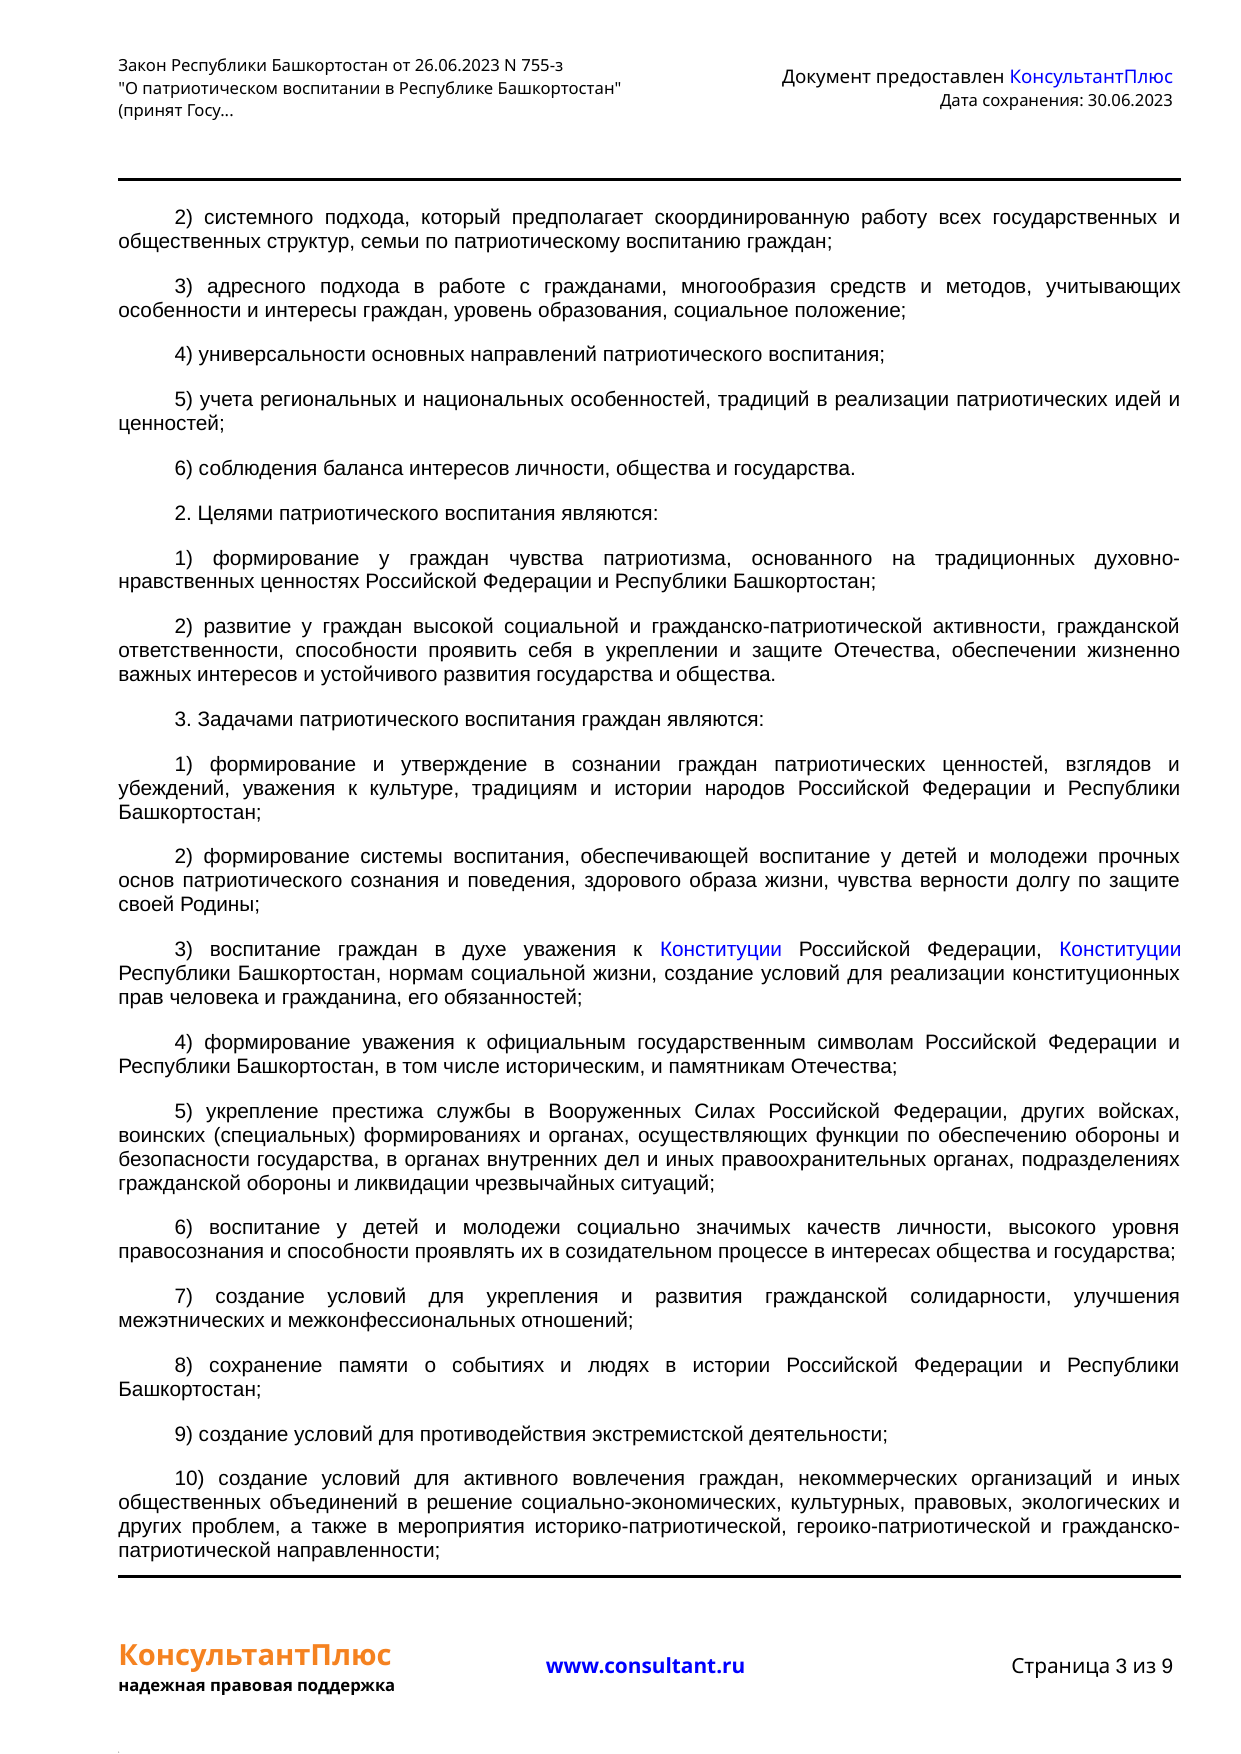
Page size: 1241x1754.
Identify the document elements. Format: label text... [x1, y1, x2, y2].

text 9) создание условий для противодействия экстремистской деятельности; [118, 1421, 1181, 1445]
text 6) соблюдения баланса интересов личности, общества и государства. [118, 456, 1181, 480]
text 5) укрепление престижа службы в Вооруженных Силах Российской Федерации, других войсках, воинских (специальных) формированиях и органах, осуществляющих функции по обеспечению обороны и безопасности государства, в органах внутренних дел и иных правоохранительных органах, подразделениях гражданской обороны и ликвидации чрезвычайных ситуаций; [118, 1098, 1181, 1194]
text 7) создание условий для укрепления и развития гражданской солидарности, улучшения межэтнических и межконфессиональных отношений; [118, 1284, 1181, 1332]
text 3) воспитание граждан в духе уважения к Конституции Российской Федерации, Конституции Республики Башкортостан, нормам социальной жизни, создание условий для реализации конституционных прав человека и гражданина, его обязанностей; [118, 937, 1181, 1009]
text 2) системного подхода, который предполагает скоординированную работу всех государственных и общественных структур, семьи по патриотическому воспитанию граждан; [118, 205, 1181, 253]
text 6) воспитание у детей и молодежи социально значимых качеств личности, высокого уровня правосознания и способности проявлять их в созидательном процессе в интересах общества и государства; [118, 1215, 1181, 1263]
text 2) формирование системы воспитания, обеспечивающей воспитание у детей и молодежи прочных основ патриотического сознания и поведения, здорового образа жизни, чувства верности долгу по защите своей Родины; [118, 844, 1181, 916]
text 2. Целями патриотического воспитания являются: [118, 501, 1181, 524]
text 4) формирование уважения к официальным государственным символам Российской Федерации и Республики Башкортостан, в том числе историческим, и памятникам Отечества; [118, 1030, 1181, 1078]
text 8) сохранение памяти о событиях и людях в истории Российской Федерации и Республики Башкортостан; [118, 1353, 1181, 1401]
text 5) учета региональных и национальных особенностей, традиций в реализации патриотических идей и ценностей; [118, 387, 1181, 435]
text 10) создание условий для активного вовлечения граждан, некоммерческих организаций и иных общественных объединений в решение социально-экономических, культурных, правовых, экологических и других проблем, а также в мероприятия историко-патриотической, героико-патриотической и гражданско-патриотической направленности; [118, 1466, 1181, 1562]
text 1) формирование у граждан чувства патриотизма, основанного на традиционных духовно-нравственных ценностях Российской Федерации и Республики Башкортостан; [118, 545, 1181, 593]
text 3) адресного подхода в работе с гражданами, многообразия средств и методов, учитывающих особенности и интересы граждан, уровень образования, социальное положение; [118, 273, 1181, 321]
text 4) универсальности основных направлений патриотического воспитания; [118, 342, 1181, 366]
text 2) развитие у граждан высокой социальной и гражданско-патриотической активности, гражданской ответственности, способности проявить себя в укреплении и защите Отечества, обеспечении жизненно важных интересов и устойчивого развития государства и общества. [118, 614, 1181, 686]
text 1) формирование и утверждение в сознании граждан патриотических ценностей, взглядов и убеждений, уважения к культуре, традициям и истории народов Российской Федерации и Республики Башкортостан; [118, 752, 1181, 823]
text 3. Задачами патриотического воспитания граждан являются: [118, 707, 1181, 731]
